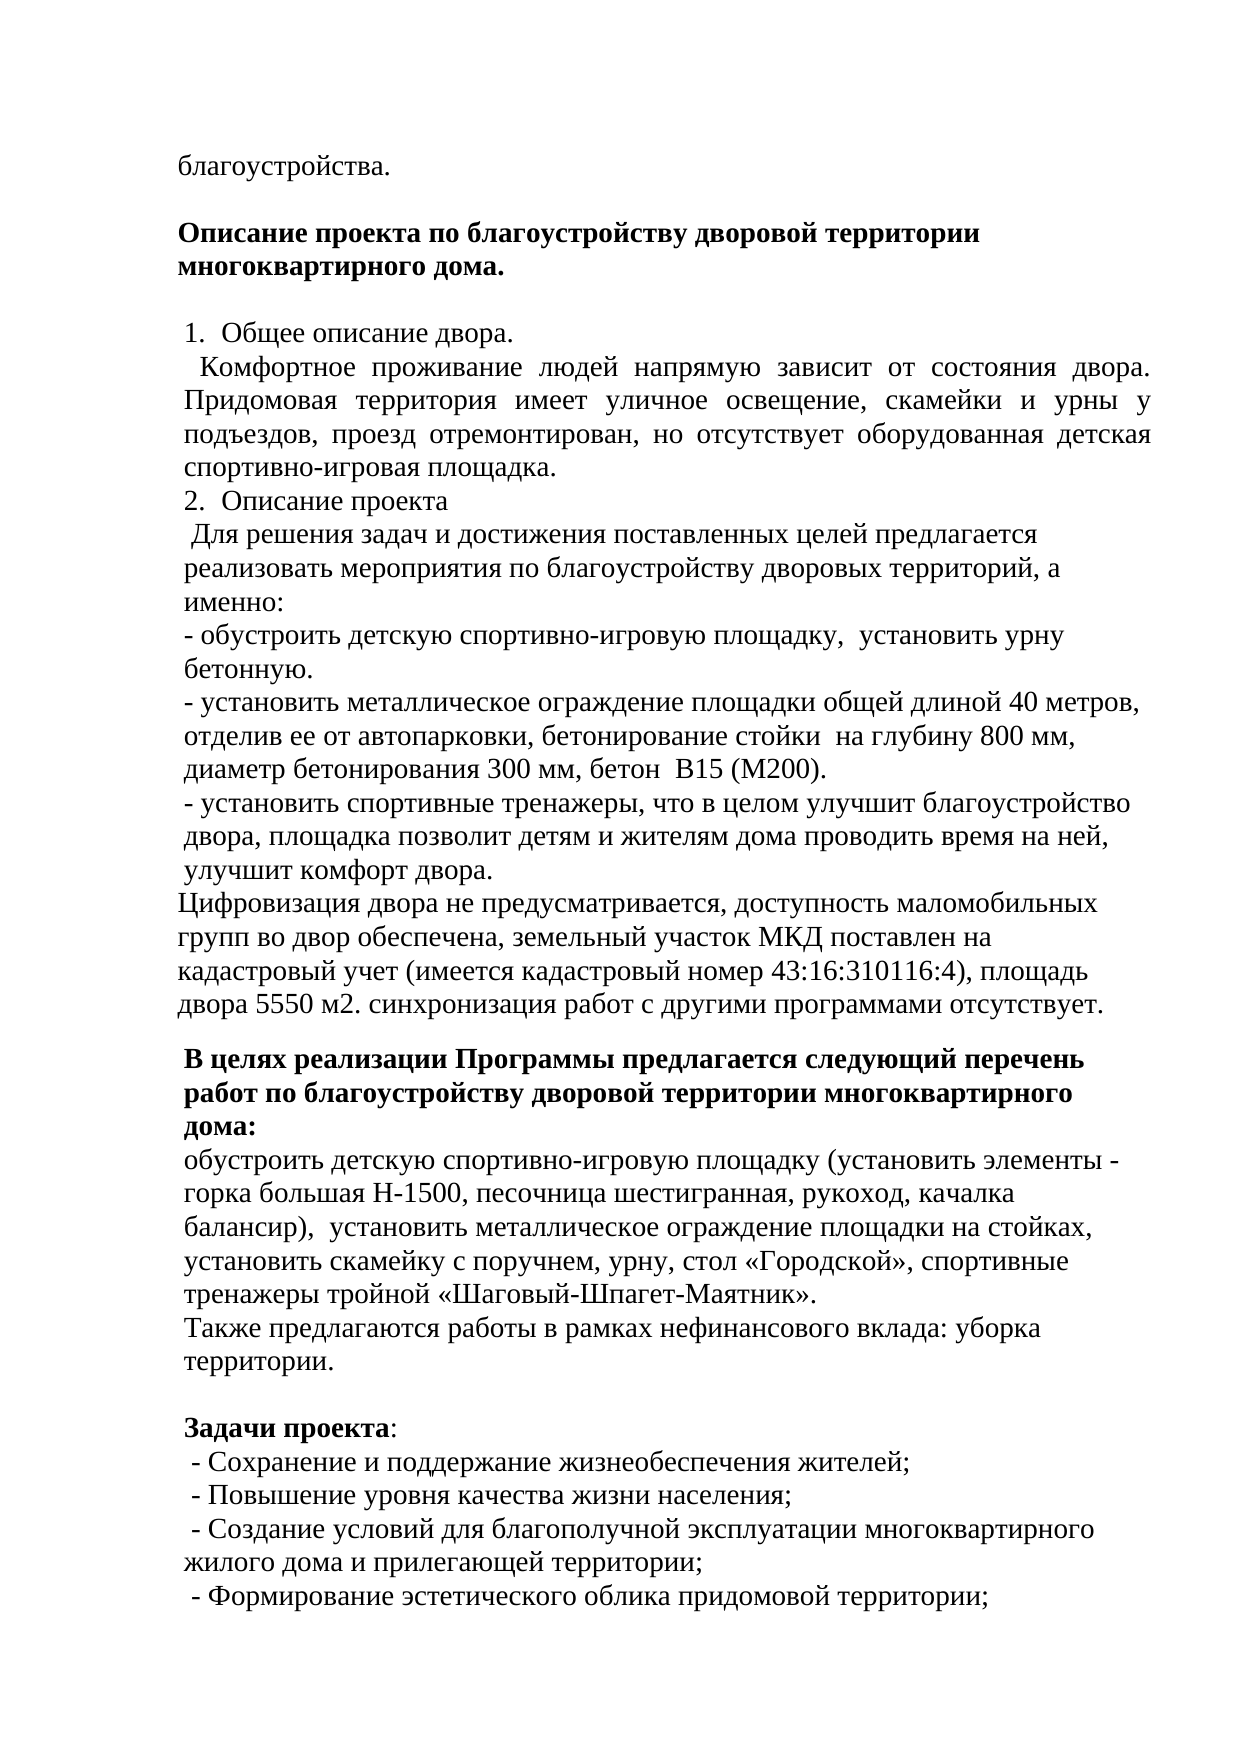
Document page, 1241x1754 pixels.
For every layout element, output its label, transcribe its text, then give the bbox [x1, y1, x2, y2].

text Цифровизация двора не предусматривается, доступность маломобильных групп во двор обеспечена, земельный участок МКД поставлен на кадастровый учет (имеется кадастровый номер 43:16:310116:4), площадь двора 5550 м2. синхронизация работ с другими программами отсутствует. [177, 886, 1152, 1020]
text Описание проекта по благоустройству дворовой территории многоквартирного дома. [177, 215, 1152, 282]
text Комфортное проживание людей напрямую зависит от состояния двора. Придомовая территория имеет уличное освещение, скамейки и урны у подъездов, проезд отремонтирован, но отсутствует оборудованная детская спортивно-игровая площадка. [183, 349, 1152, 483]
text - Повышение уровня качества жизни населения; [183, 1477, 1152, 1511]
text - Сохранение и поддержание жизнеобеспечения жителей; [183, 1444, 1152, 1477]
list Общее описание двора. [183, 315, 1152, 349]
text - обустроить детскую спортивно-игровую площадку, установить урну бетонную. [183, 617, 1152, 684]
text - установить спортивные тренажеры, что в целом улучшит благоустройство двора, площадка позволит детям и жителям дома проводить время на ней, улучшит комфорт двора. [183, 785, 1152, 886]
text Для решения задач и достижения поставленных целей предлагается реализовать мероприятия по благоустройству дворовых территорий, а именно: [183, 517, 1152, 617]
text В целях реализации Программы предлагается следующий перечень работ по благоустройству дворовой территории многоквартирного дома: [183, 1041, 1152, 1142]
text Задачи проекта: [183, 1410, 1152, 1444]
text - Создание условий для благополучной эксплуатации многоквартирного жилого дома и прилегающей территории; [183, 1511, 1152, 1578]
text обустроить детскую спортивно-игровую площадку (установить элементы - горка большая Н-1500, песочница шестигранная, рукоход, качалка балансир), установить металлическое ограждение площадки на стойках, установить скамейку с поручнем, урну, стол «Городской», спортивные тренажеры тройной «Шаговый-Шпагет-Маятник». [183, 1142, 1152, 1310]
list Описание проекта [183, 483, 1152, 517]
text Также предлагаются работы в рамках нефинансового вклада: уборка территории. [183, 1310, 1152, 1377]
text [177, 148, 1152, 181]
text - Формирование эстетического облика придомовой территории; [183, 1578, 1152, 1612]
text - установить металлическое ограждение площадки общей длиной 40 метров, отделив ее от автопарковки, бетонирование стойки на глубину 800 мм, диаметр бетонирования 300 мм, бетон В15 (М200). [183, 684, 1152, 785]
